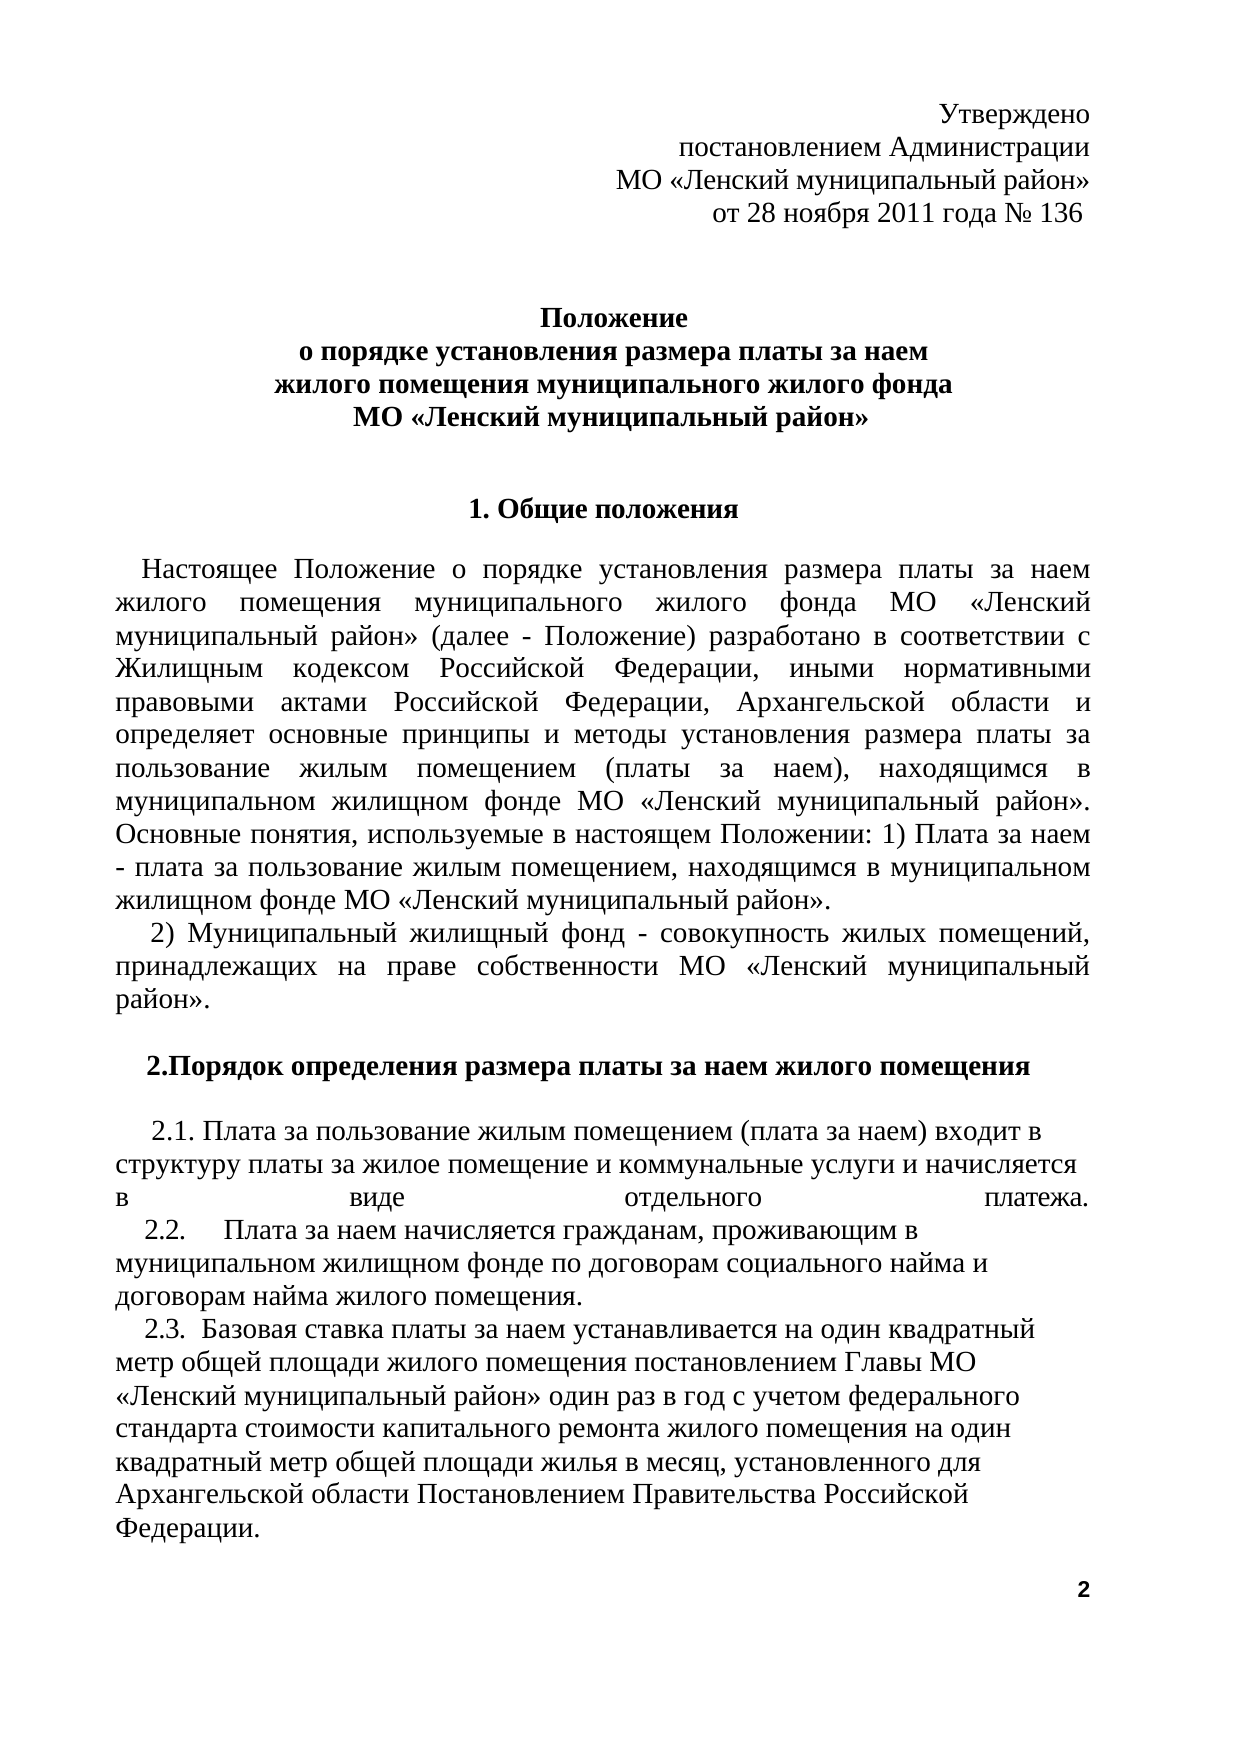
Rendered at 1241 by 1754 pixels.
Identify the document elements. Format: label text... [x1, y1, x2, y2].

text 2) Муниципальный жилищный фонд - совокупность жилых помещений, принадлежащих на праве собственности МО «Ленский муниципальный район». [115, 916, 1091, 1015]
text МО «Ленский муниципальный район» [115, 163, 1090, 196]
text 2.1. Плата за пользование жилым помещением (плата за наем) входит в структуру платы за жилое помещение и коммунальные услуги и начисляется в виде отдельного платежа. [115, 1114, 1092, 1213]
text МО «Ленский муниципальный район» [130, 400, 1092, 433]
text Утверждено [115, 97, 1090, 130]
text 2.3. Базовая ставка платы за наем устанавливается на один квадратный метр общей площади жилого помещения постановлением Главы МО «Ленский муниципальный район» один раз в год с учетом федерального стандарта стоимости капитального ремонта жилого помещения на один квадратный метр общей площади жилья в месяц, установленного для Архангельской области Постановлением Правительства Российской Федерации. [115, 1312, 1091, 1544]
text от 28 ноября 2011 года № 136 [115, 196, 1083, 229]
text Настоящее Положение о порядке установления размера платы за наем жилого помещения муниципального жилого фонда МО «Ленский муниципальный район» (далее - Положение) разработано в соответствии с Жилищным кодексом Российской Федерации, иными нормативными правовыми актами Российской Федерации, Архангельской области и определяет основные принципы и методы установления размера платы за пользование жилым помещением (платы за наем), находящимся в муниципальном жилищном фонде МО «Ленский муниципальный район». Основные понятия, используемые в настоящем Положении: 1) Плата за наем - плата за пользование жилым помещением, находящимся в муниципальном жилищном фонде МО «Ленский муниципальный район». [115, 552, 1092, 916]
text 2.2. Плата за наем начисляется гражданам, проживающим в муниципальном жилищном фонде по договорам социального найма и договорам найма жилого помещения. [115, 1213, 1091, 1312]
text Положение [136, 301, 1092, 334]
text 2 [115, 1576, 1090, 1602]
text жилого помещения муниципального жилого фонда [135, 367, 1092, 400]
text постановлением Администрации [115, 130, 1090, 163]
text 1. Общие положения [115, 491, 1092, 524]
text 2.Порядок определения размера платы за наем жилого помещения [146, 1048, 1092, 1081]
text о порядке установления размера платы за наем [135, 334, 1092, 367]
